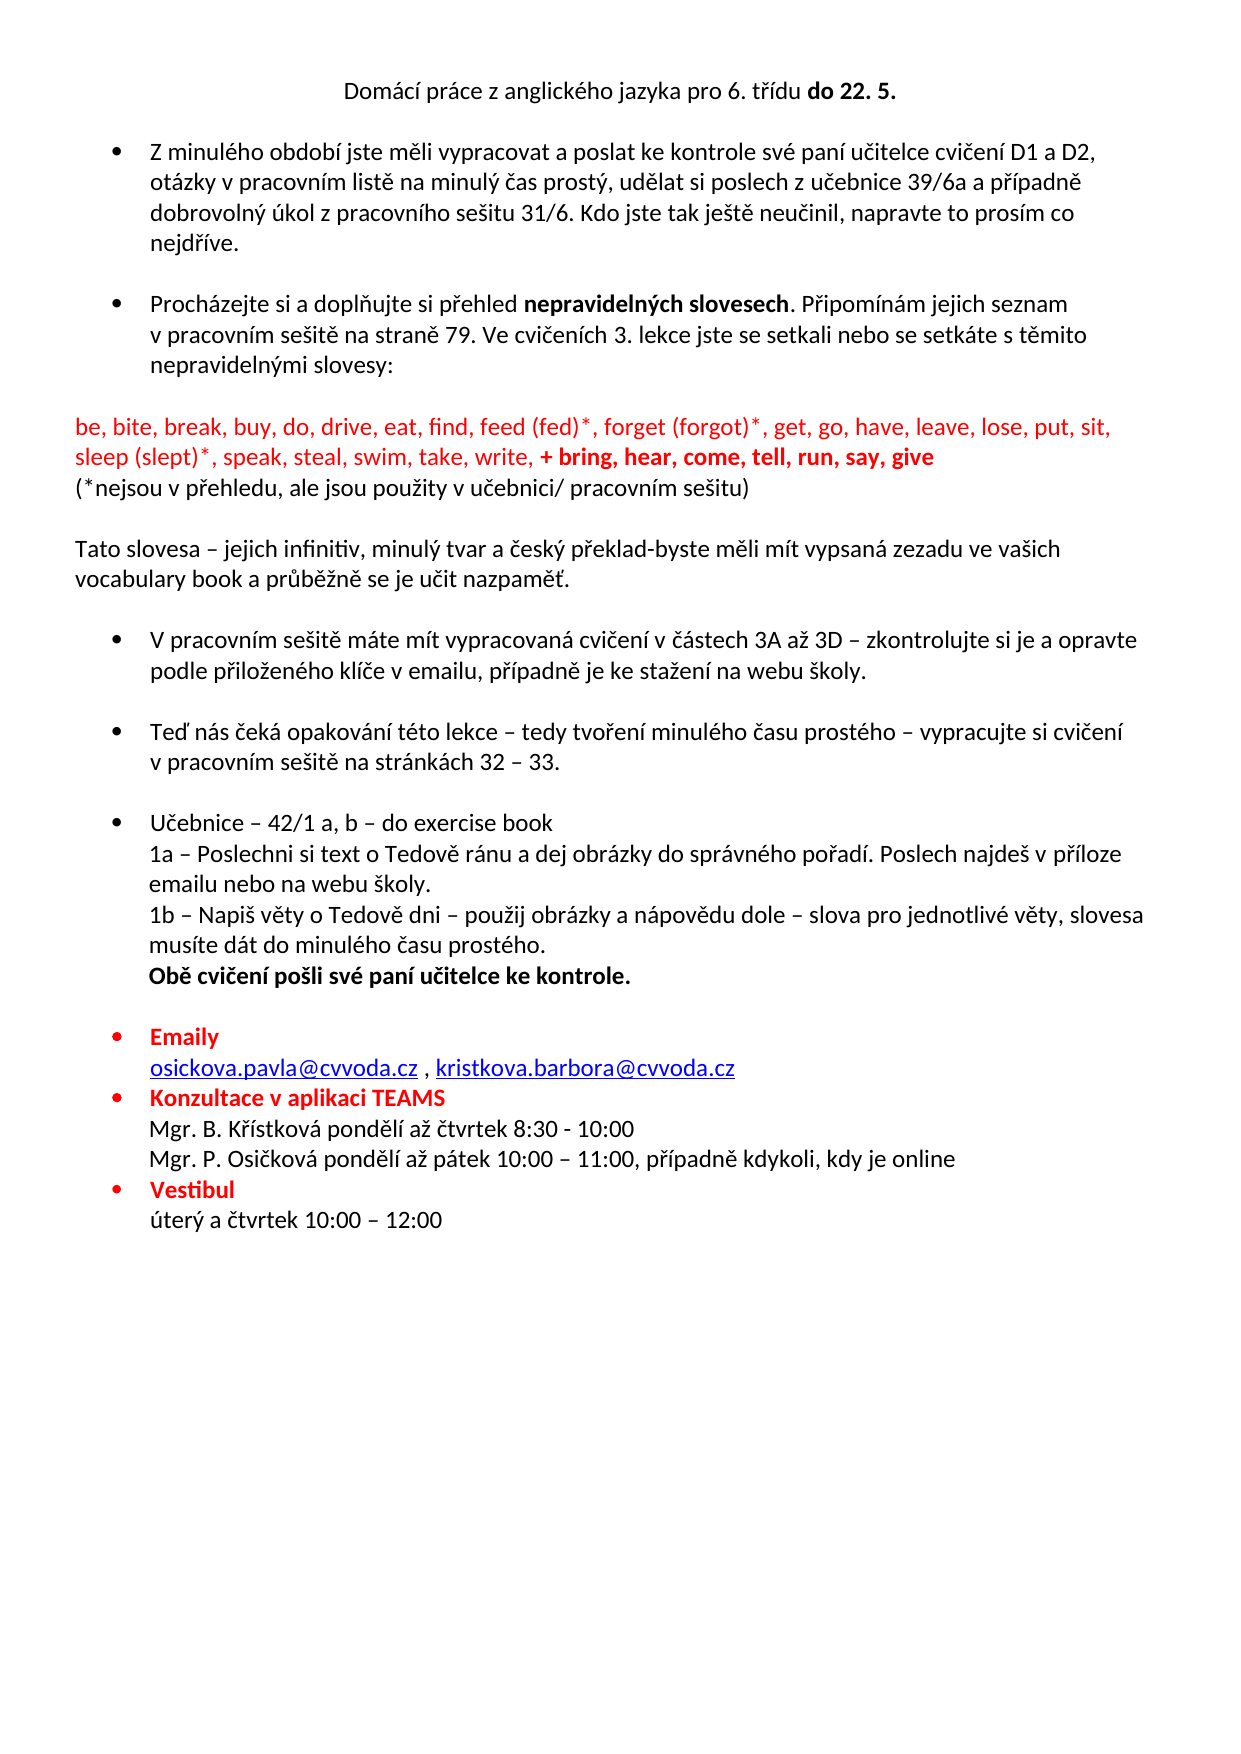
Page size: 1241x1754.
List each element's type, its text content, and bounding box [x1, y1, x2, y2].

list osickova.pavla@cvvoda.cz , kristkova.barbora@cvvoda.cz [150, 1052, 1165, 1082]
text be, bite, break, buy, do, drive, eat, find, feed (fed)*, forget (forgot)*, get, go, have, leave, lose, put, sit, sleep (slept)*, speak, steal, swim, take, write, + bring, hear, come, tell, run, say, give [75, 411, 1165, 472]
list úterý a čtvrtek 10:00 – 12:00 [150, 1204, 1165, 1235]
list Konzultace v aplikaci TEAMS [112, 1082, 1165, 1113]
list Z minulého období jste měli vypracovat a poslat ke kontrole své paní učitelce cvičení D1 a D2, otázky v pracovním listě na minulý čas prostý, udělat si poslech z učebnice 39/6a a případně dobrovolný úkol z pracovního sešitu 31/6. Kdo jste tak ještě neučinil, napravte to prosím co nejdříve. [112, 136, 1165, 258]
list Procházejte si a doplňujte si přehled nepravidelných slovesech. Připomínám jejich seznam v pracovním sešitě na straně 79. Ve cvičeních 3. lekce jste se setkali nebo se setkáte s těmito nepravidelnými slovesy: [112, 289, 1165, 380]
list Emaily [112, 1021, 1165, 1052]
text (*nejsou v přehledu, ale jsou použity v učebnici/ pracovním sešitu) [75, 472, 1165, 502]
text 1a – Poslechni si text o Tedově ránu a dej obrázky do správného pořadí. Poslech najdeš v příloze emailu nebo na webu školy. [149, 838, 1165, 899]
list V pracovním sešitě máte mít vypracovaná cvičení v částech 3A až 3D – zkontrolujte si je a opravte podle přiloženého klíče v emailu, případně je ke stažení na webu školy. [112, 624, 1165, 685]
list Učebnice – 42/1 a, b – do exercise book [112, 807, 1165, 838]
text Mgr. B. Křístková pondělí až čtvrtek 8:30 - 10:00 [149, 1113, 1165, 1143]
text Tato slovesa – jejich infinitiv, minulý tvar a český překlad-byste měli mít vypsaná zezadu ve vašich vocabulary book a průběžně se je učit nazpaměť. [75, 533, 1165, 594]
text 1b – Napiš věty o Tedově dni – použij obrázky a nápovědu dole – slova pro jednotlivé věty, slovesa musíte dát do minulého času prostého. [149, 899, 1165, 960]
text Mgr. P. Osičková pondělí až pátek 10:00 – 11:00, případně kdykoli, kdy je online [149, 1143, 1165, 1174]
text Obě cvičení pošli své paní učitelce ke kontrole. [149, 960, 1165, 991]
text Domácí práce z anglického jazyka pro 6. třídu do 22. 5. [75, 75, 1165, 106]
list Vestibul [112, 1174, 1165, 1204]
list Teď nás čeká opakování této lekce – tedy tvoření minulého času prostého – vypracujte si cvičení v pracovním sešitě na stránkách 32 – 33. [112, 716, 1165, 777]
